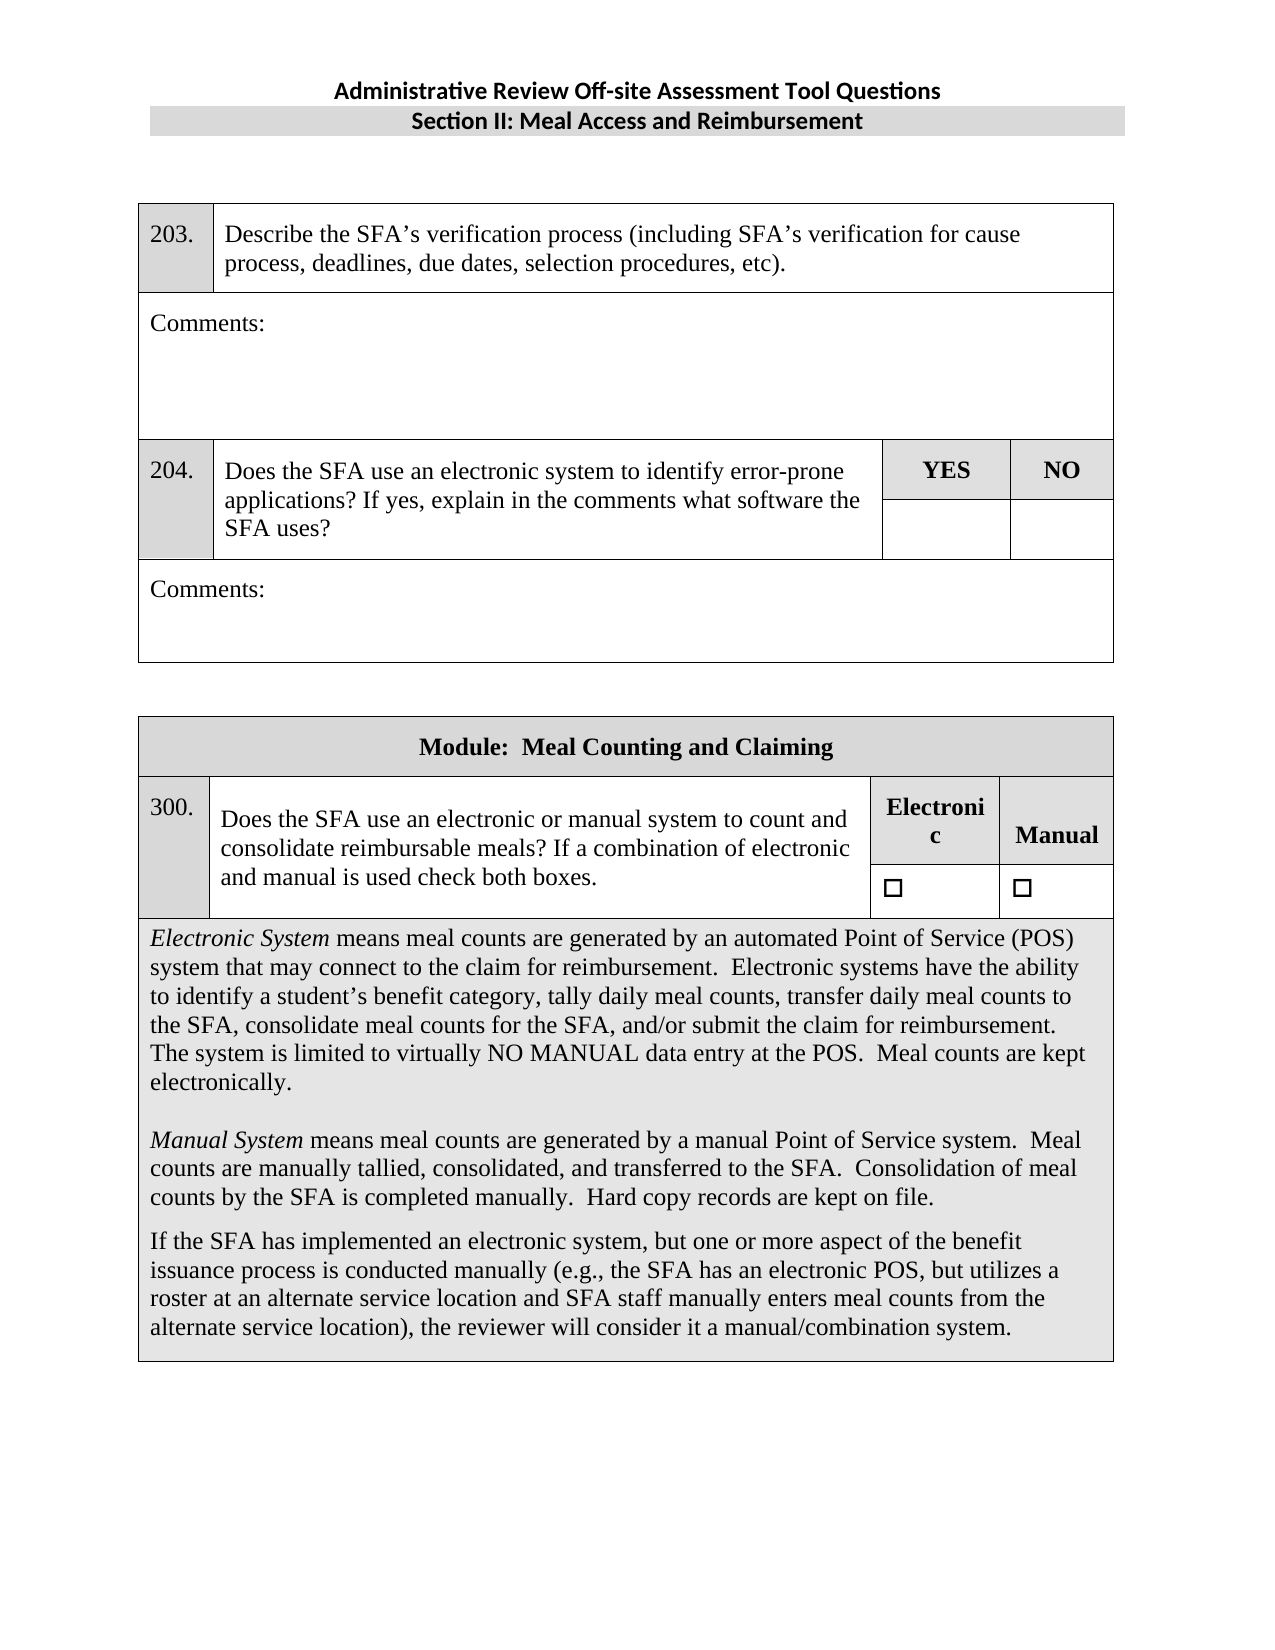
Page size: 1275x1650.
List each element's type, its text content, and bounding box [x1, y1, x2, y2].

table_cell [883, 500, 1010, 558]
table_cell Electronic System means meal counts are generated by an automated Point of Service (POS) system that may connect to the claim for reimbursement. Electronic systems have the ability to identify a student’s benefit category, tally daily meal counts, transfer daily meal counts to the SFA, consolidate meal counts for the SFA, and/or submit the claim for reimbursement. The system is limited to virtually NO MANUAL data entry at the POS. Meal counts are kept electronically. Manual System means meal counts are generated by a manual Point of Service system. Meal counts are manually tallied, consolidated, and transferred to the SFA. Consolidation of meal counts by the SFA is completed manually. Hard copy records are kept on file. If the SFA has implemented an electronic system, but one or more aspect of the benefit issuance process is conducted manually (e.g., the SFA has an electronic POS, but utilizes a roster at an alternate service location and SFA staff manually enters meal counts from the alternate service location), the reviewer will consider it a manual/combination system. [139, 919, 1113, 1361]
table_cell YES [883, 440, 1010, 499]
table_cell Comments: [139, 293, 1113, 439]
table_cell Does the SFA use an electronic or manual system to count and consolidate reimbursable meals? If a combination of electronic and manual is used check both boxes. [210, 777, 870, 918]
table_cell [1000, 865, 1113, 918]
table_header 203. [139, 204, 213, 292]
table_cell Does the SFA use an electronic system to identify error-prone applications? If yes, explain in the comments what software the SFA uses? [214, 440, 882, 558]
table_header Describe the SFA’s verification process (including SFA’s verification for cause process, deadlines, due dates, selection procedures, etc). [214, 204, 1113, 292]
table_cell Manual [1000, 777, 1113, 864]
table_cell [871, 865, 999, 918]
table_header Module: Meal Counting and Claiming [139, 717, 1113, 776]
table_cell 204. [139, 440, 213, 558]
table_cell 300. [139, 777, 209, 918]
table_cell [1011, 500, 1113, 558]
table_cell NO [1011, 440, 1113, 499]
table_cell Comments: [139, 560, 1113, 662]
table_cell Electronic [871, 777, 999, 864]
